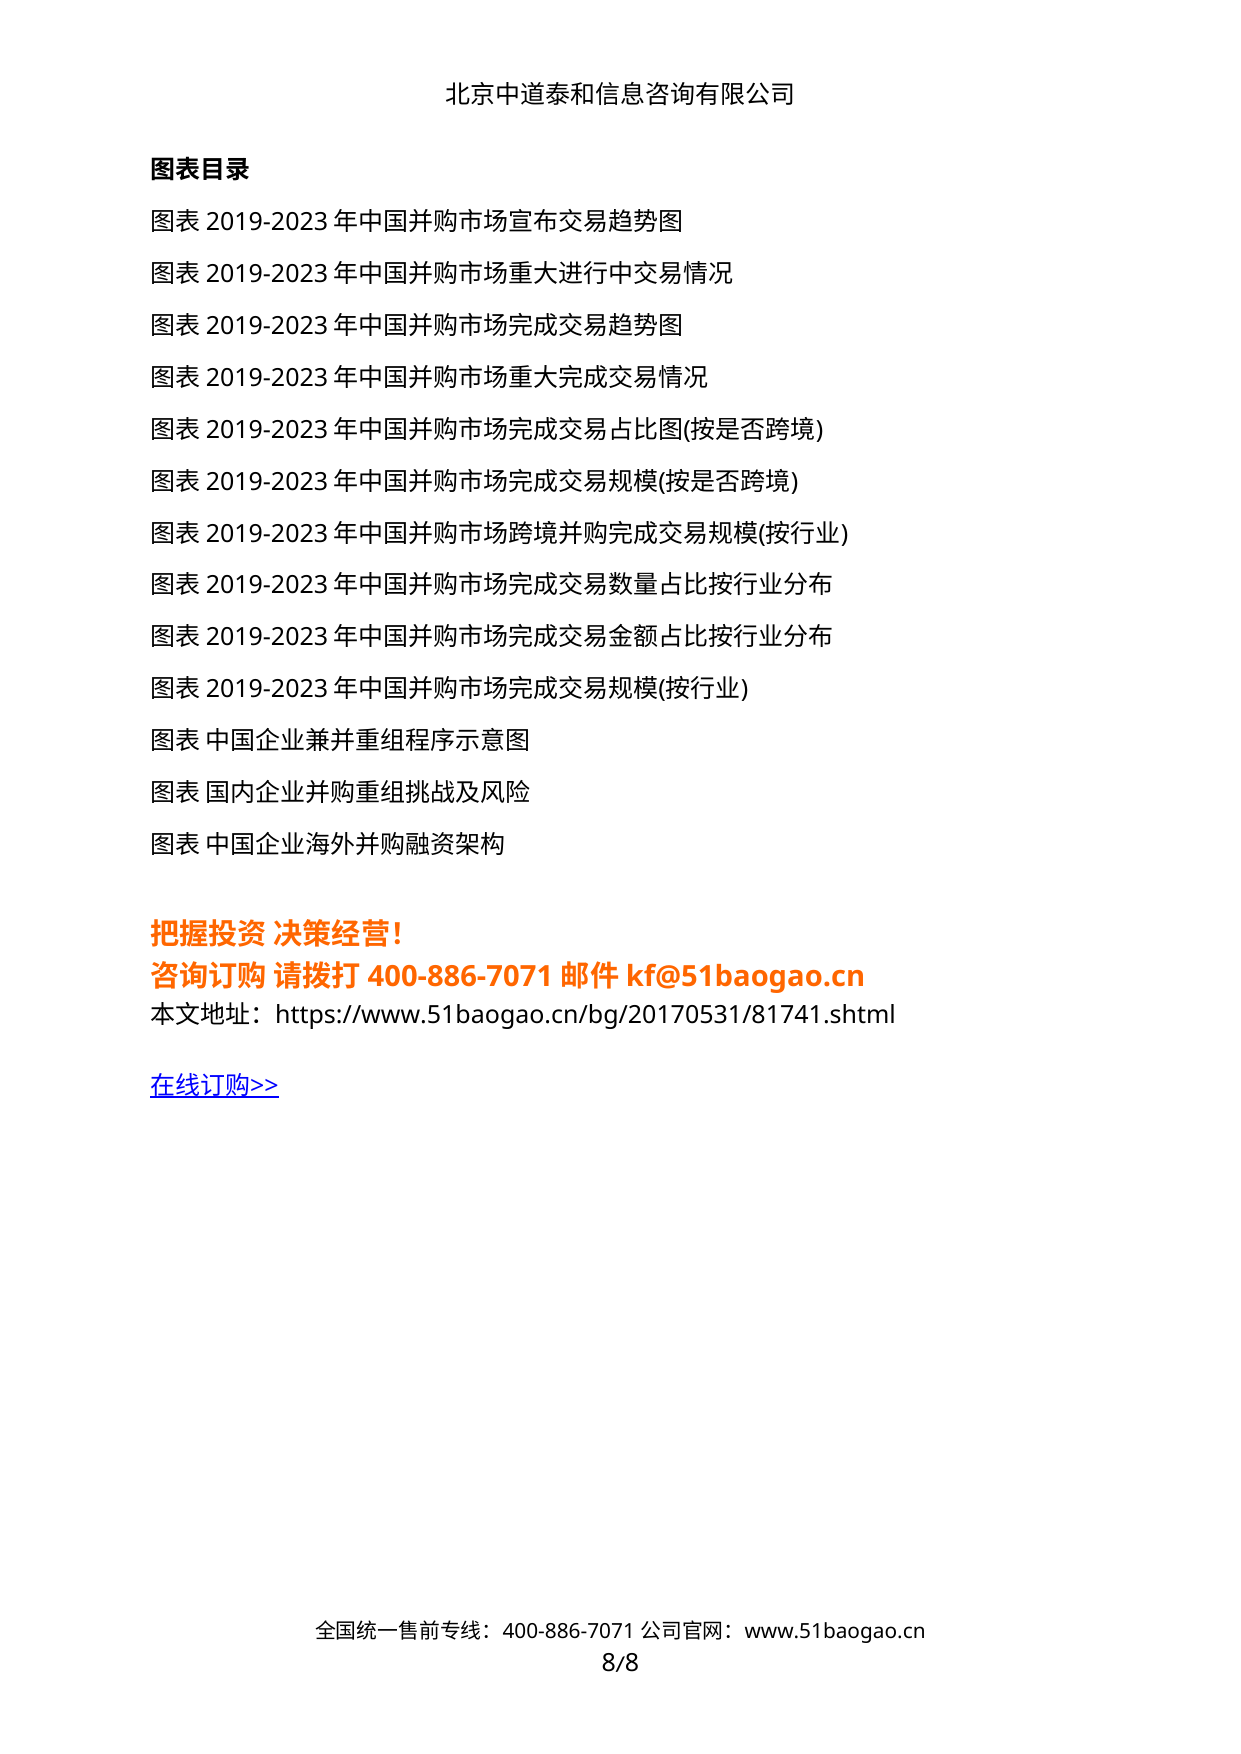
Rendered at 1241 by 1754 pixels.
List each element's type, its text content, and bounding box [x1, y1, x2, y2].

text 图表 2019-2023年中国并购市场重大完成交易情况 [150, 357, 1090, 394]
text 图表 2019-2023年中国并购市场宣布交易趋势图 [150, 202, 1090, 238]
text 图表 国内企业并购重组挑战及风险 [150, 772, 1090, 809]
text 图表 2019-2023年中国并购市场完成交易金额占比按行业分布 [150, 617, 1090, 653]
text 图表 2019-2023年中国并购市场重大进行中交易情况 [150, 254, 1090, 290]
text 图表 2019-2023年中国并购市场完成交易规模(按行业) [150, 669, 1090, 705]
text 图表 2019-2023年中国并购市场完成交易数量占比按行业分布 [150, 565, 1090, 601]
text 图表 2019-2023年中国并购市场完成交易趋势图 [150, 306, 1090, 342]
text 图表目录 [150, 150, 1090, 186]
text 图表 中国企业海外并购融资架构 [150, 824, 1090, 861]
text 图表 2019-2023年中国并购市场完成交易占比图(按是否跨境) [150, 409, 1090, 446]
text 图表 2019-2023年中国并购市场跨境并购完成交易规模(按行业) [150, 513, 1090, 549]
text 把握投资 决策经营！咨询订购 请拨打 400-886-7071 邮件 kf@51baogao.cn本文地址：https://www.51baogao.cn/bg/20170531/81741.shtml [150, 876, 1090, 1031]
text 在线订购>> [150, 1031, 1090, 1102]
text 图表 2019-2023年中国并购市场完成交易规模(按是否跨境) [150, 461, 1090, 497]
text 图表 中国企业兼并重组程序示意图 [150, 721, 1090, 757]
